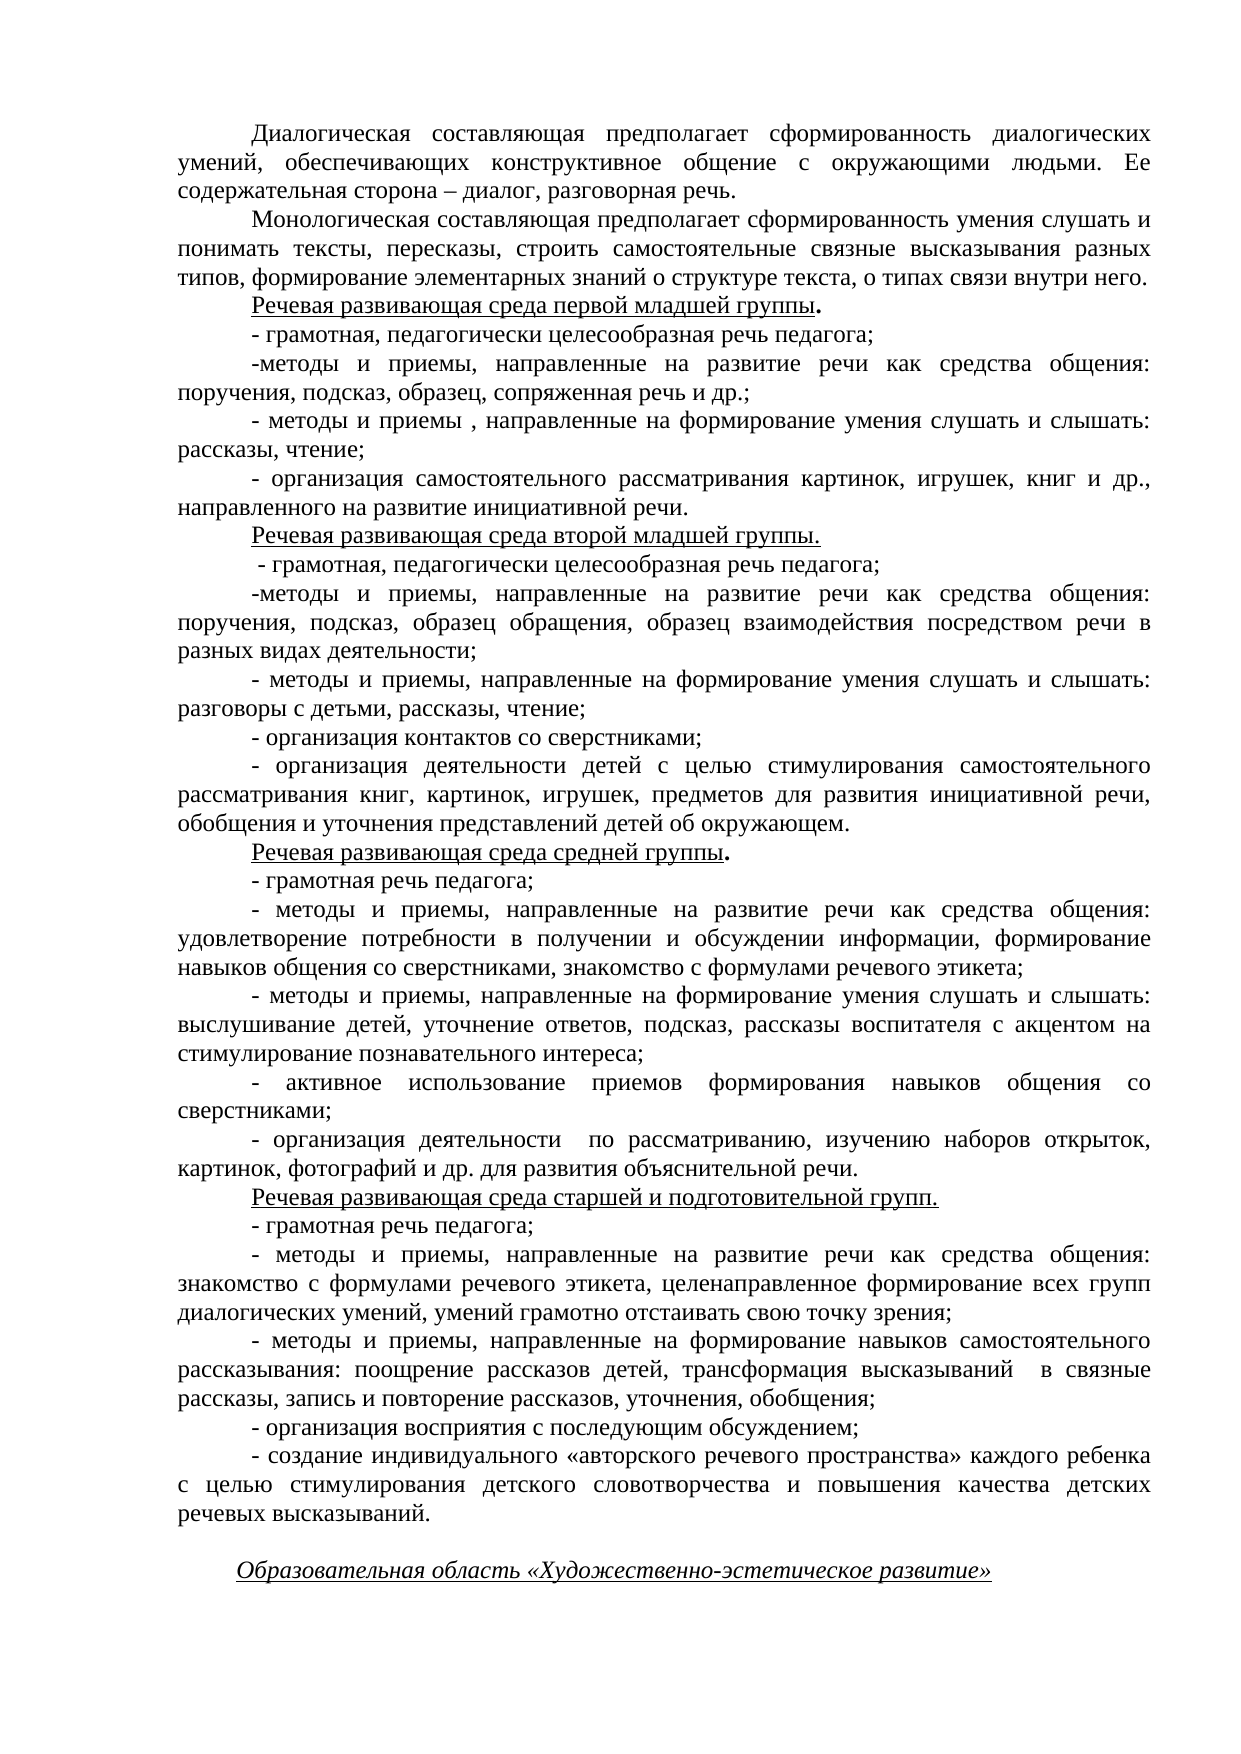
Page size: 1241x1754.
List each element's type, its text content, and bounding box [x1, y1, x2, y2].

text - организация контактов со сверстниками; [177, 722, 1152, 751]
text Диалогическая составляющая предполагает сформированность диалогических умений, обеспечивающих конструктивное общение с окружающими людьми. Ее содержательная сторона – диалог, разговорная речь. [177, 118, 1152, 204]
text - организация самостоятельного рассматривания картинок, игрушек, книг и др., направленного на развитие инициативной речи. [177, 463, 1152, 521]
text -методы и приемы, направленные на развитие речи как средства общения: поручения, подсказ, образец, сопряженная речь и др.; [177, 348, 1152, 406]
text - организация восприятия с последующим обсуждением; [177, 1412, 1152, 1441]
text - грамотная, педагогически целесообразная речь педагога; [177, 549, 1152, 578]
text - методы и приемы, направленные на формирование умения слушать и слышать: выслушивание детей, уточнение ответов, подсказ, рассказы воспитателя с акцентом на стимулирование познавательного интереса; [177, 981, 1152, 1067]
text Образовательная область «Художественно-эстетическое развитие» [177, 1556, 1152, 1584]
text Речевая развивающая среда второй младшей группы. [177, 521, 1152, 549]
text - организация деятельности детей с целью стимулирования самостоятельного рассматривания книг, картинок, игрушек, предметов для развития инициативной речи, обобщения и уточнения представлений детей об окружающем. [177, 751, 1152, 837]
text - организация деятельности по рассматриванию, изучению наборов открыток, картинок, фотографий и др. для развития объяснительной речи. [177, 1124, 1152, 1182]
text - методы и приемы, направленные на развитие речи как средства общения: знакомство с формулами речевого этикета, целенаправленное формирование всех групп диалогических умений, умений грамотно отстаивать свою точку зрения; [177, 1239, 1152, 1326]
text - методы и приемы, направленные на формирование умения слушать и слышать: разговоры с детьми, рассказы, чтение; [177, 664, 1152, 722]
text - активное использование приемов формирования навыков общения со сверстниками; [177, 1067, 1152, 1124]
text - методы и приемы, направленные на формирование навыков самостоятельного рассказывания: поощрение рассказов детей, трансформация высказываний в связные рассказы, запись и повторение рассказов, уточнения, обобщения; [177, 1326, 1152, 1412]
text Речевая развивающая среда первой младшей группы. [177, 291, 1152, 319]
text - грамотная речь педагога; [177, 866, 1152, 894]
text Речевая развивающая среда средней группы. [177, 837, 1152, 866]
text Монологическая составляющая предполагает сформированность умения слушать и понимать тексты, пересказы, строить самостоятельные связные высказывания разных типов, формирование элементарных знаний о структуре текста, о типах связи внутри него. [177, 204, 1152, 291]
text Речевая развивающая среда старшей и подготовительной групп. [177, 1182, 1152, 1211]
text - методы и приемы , направленные на формирование умения слушать и слышать: рассказы, чтение; [177, 406, 1152, 463]
text -методы и приемы, направленные на развитие речи как средства общения: поручения, подсказ, образец обращения, образец взаимодействия посредством речи в разных видах деятельности; [177, 578, 1152, 664]
text - создание индивидуального «авторского речевого пространства» каждого ребенка с целью стимулирования детского словотворчества и повышения качества детских речевых высказываний. [177, 1441, 1152, 1527]
text - грамотная речь педагога; [177, 1211, 1152, 1239]
text - методы и приемы, направленные на развитие речи как средства общения: удовлетворение потребности в получении и обсуждении информации, формирование навыков общения со сверстниками, знакомство с формулами речевого этикета; [177, 894, 1152, 981]
text - грамотная, педагогически целесообразная речь педагога; [177, 319, 1152, 348]
